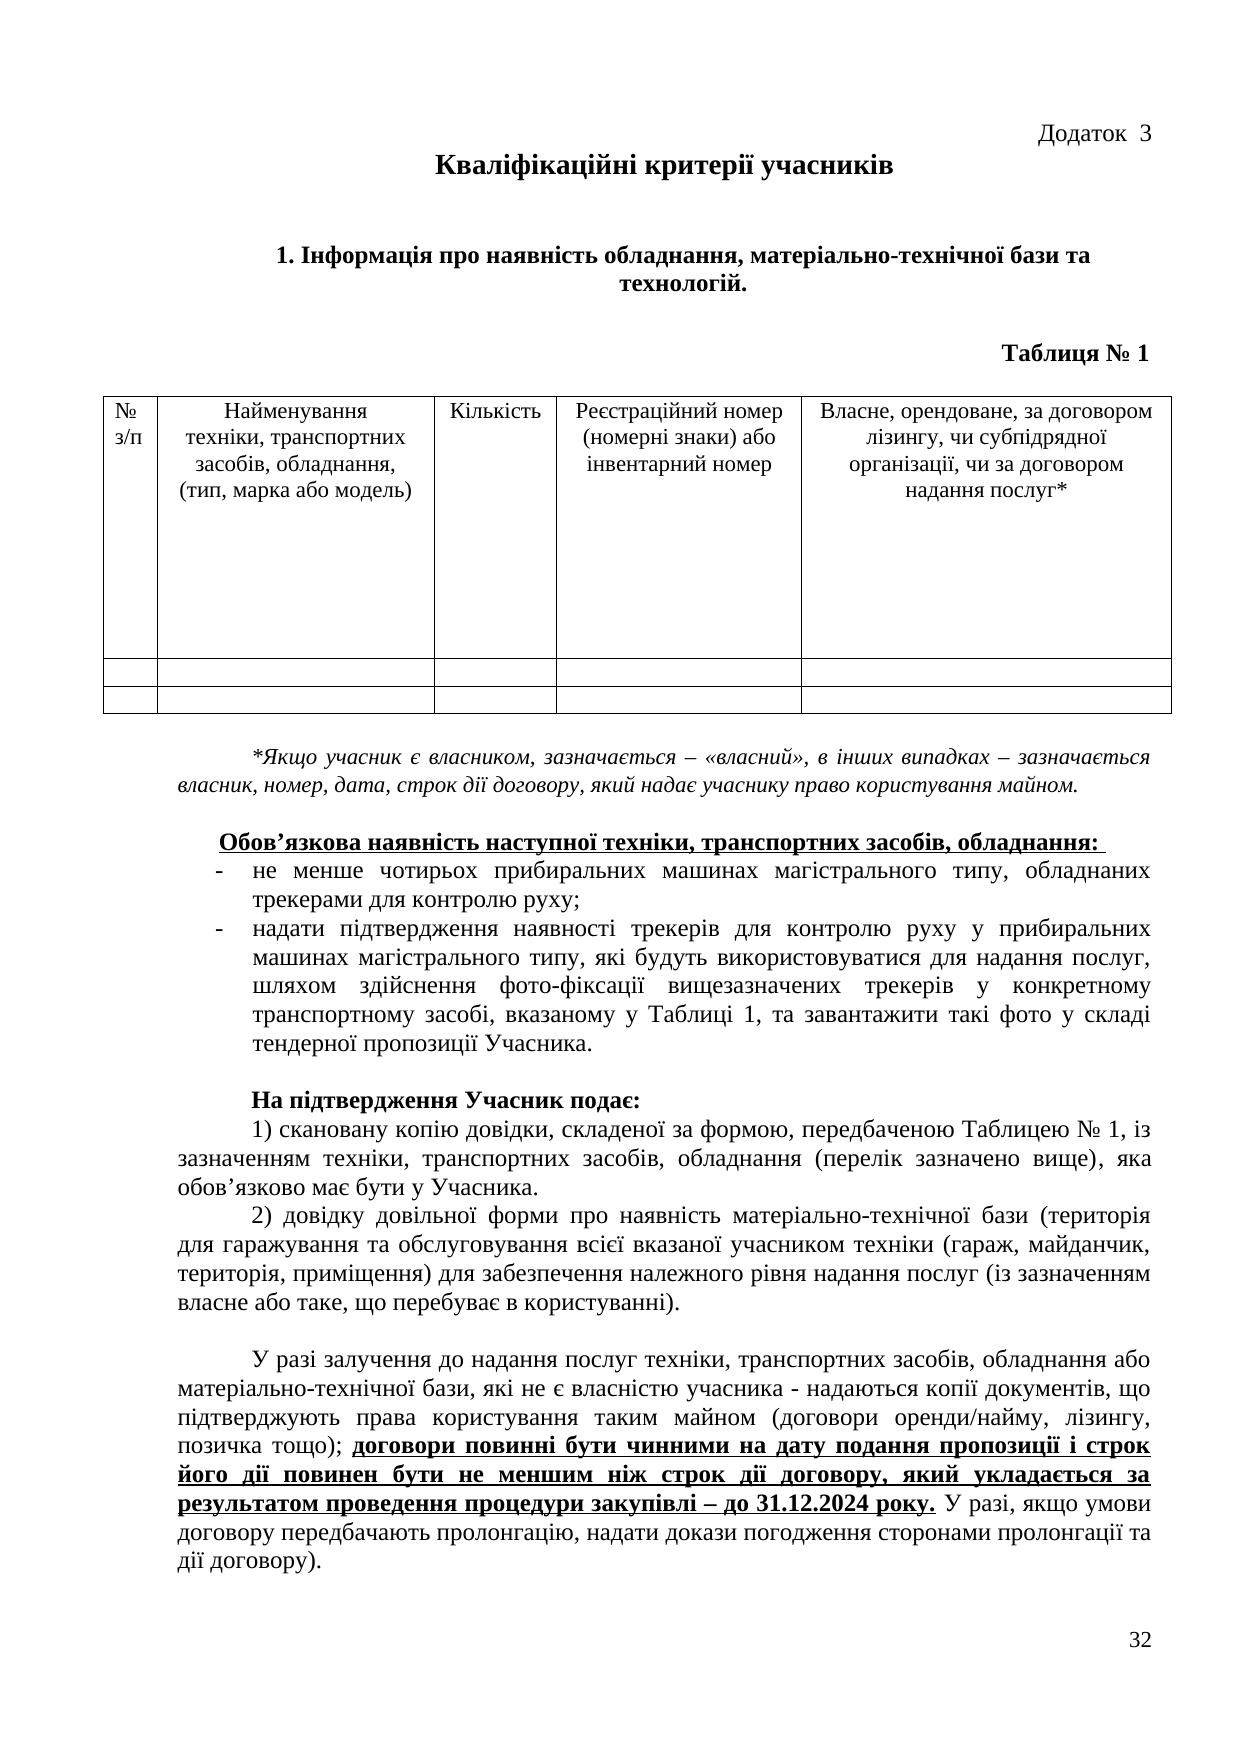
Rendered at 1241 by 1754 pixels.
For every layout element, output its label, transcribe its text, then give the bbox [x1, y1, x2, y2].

table_cell [802, 687, 1171, 713]
table_cell [435, 659, 556, 686]
text 2) довідку довільної форми про наявність матеріально-технічної бази (територія для гаражування та обслуговування всієї вказаної учасником техніки (гараж, майданчик, територія, приміщення) для забезпечення належного рівня надання послуг (із зазначенням власне або таке, що перебуває в користуванні). [177, 1201, 1152, 1316]
list надати підтвердження наявності трекерів для контролю руху у прибиральних машинах магістрального типу, які будуть використовуватися для надання послуг, шляхом здійснення фото-фіксації вищезазначених трекерів у конкретному транспортному засобі, вказаному у Таблиці 1, та завантажити такі фото у складі тендерної пропозиції Учасника. [215, 913, 1152, 1057]
table_cell [557, 659, 801, 686]
text 1. Інформація про наявність обладнання, матеріально-технічної бази та технологій. [215, 240, 1152, 297]
table_cell [802, 659, 1171, 686]
table_header Реєстраційний номер (номерні знаки) або інвентарний номер [557, 397, 801, 658]
text Кваліфікаційні критерії учасників [177, 147, 1152, 180]
list не менше чотирьох прибиральних машинах магістрального типу, обладнаних трекерами для контролю руху; [215, 856, 1152, 913]
table_cell [435, 687, 556, 713]
table_cell [158, 687, 434, 713]
table_header Власне, орендоване, за договором лізингу, чи субпідрядної організації, чи за договором надання послуг* [802, 397, 1171, 658]
text Обов’язкова наявність наступної техніки, транспортних засобів, обладнання: [177, 827, 1152, 856]
text У разі залучення до надання послуг техніки, транспортних засобів, обладнання або матеріально-технічної бази, які не є власністю учасника - надаються копії документів, що підтверджують права користування таким майном (договори оренди/найму, лізингу, позичка тощо); договори повинні бути чинними на дату подання пропозиції і строк його дії повинен бути не меншим ніж строк дії договору, який укладається за результатом проведення процедури закупівлі – до 31.12.2024 року. У разі, якщо умови договору передбачають пролонгацію, надати докази погодження сторонами пролонгації та дії договору). [177, 1344, 1152, 1574]
table_cell [158, 659, 434, 686]
text *Якщо учасник є власником, зазначається – «власний», в інших випадках – зазначається власник, номер, дата, строк дії договору, який надає учаснику право користування майном. [177, 743, 1152, 798]
text Таблиця № 1 [177, 338, 1149, 367]
table_header Найменування техніки, транспортних засобів, обладнання, (тип, марка або модель) [158, 397, 434, 658]
table_header № з/п [104, 397, 157, 658]
table_cell [104, 659, 157, 686]
text Додаток 3 [177, 118, 1152, 147]
text 1) скановану копію довідки, складеної за формою, передбаченою Таблицею № 1, із зазначенням техніки, транспортних засобів, обладнання (перелік зазначено вище), яка обов’язково має бути у Учасника. [177, 1114, 1152, 1201]
table_cell [104, 687, 157, 713]
table_cell [557, 687, 801, 713]
text На підтвердження Учасник подає: [177, 1086, 1152, 1114]
table_header Кількість [435, 397, 556, 658]
